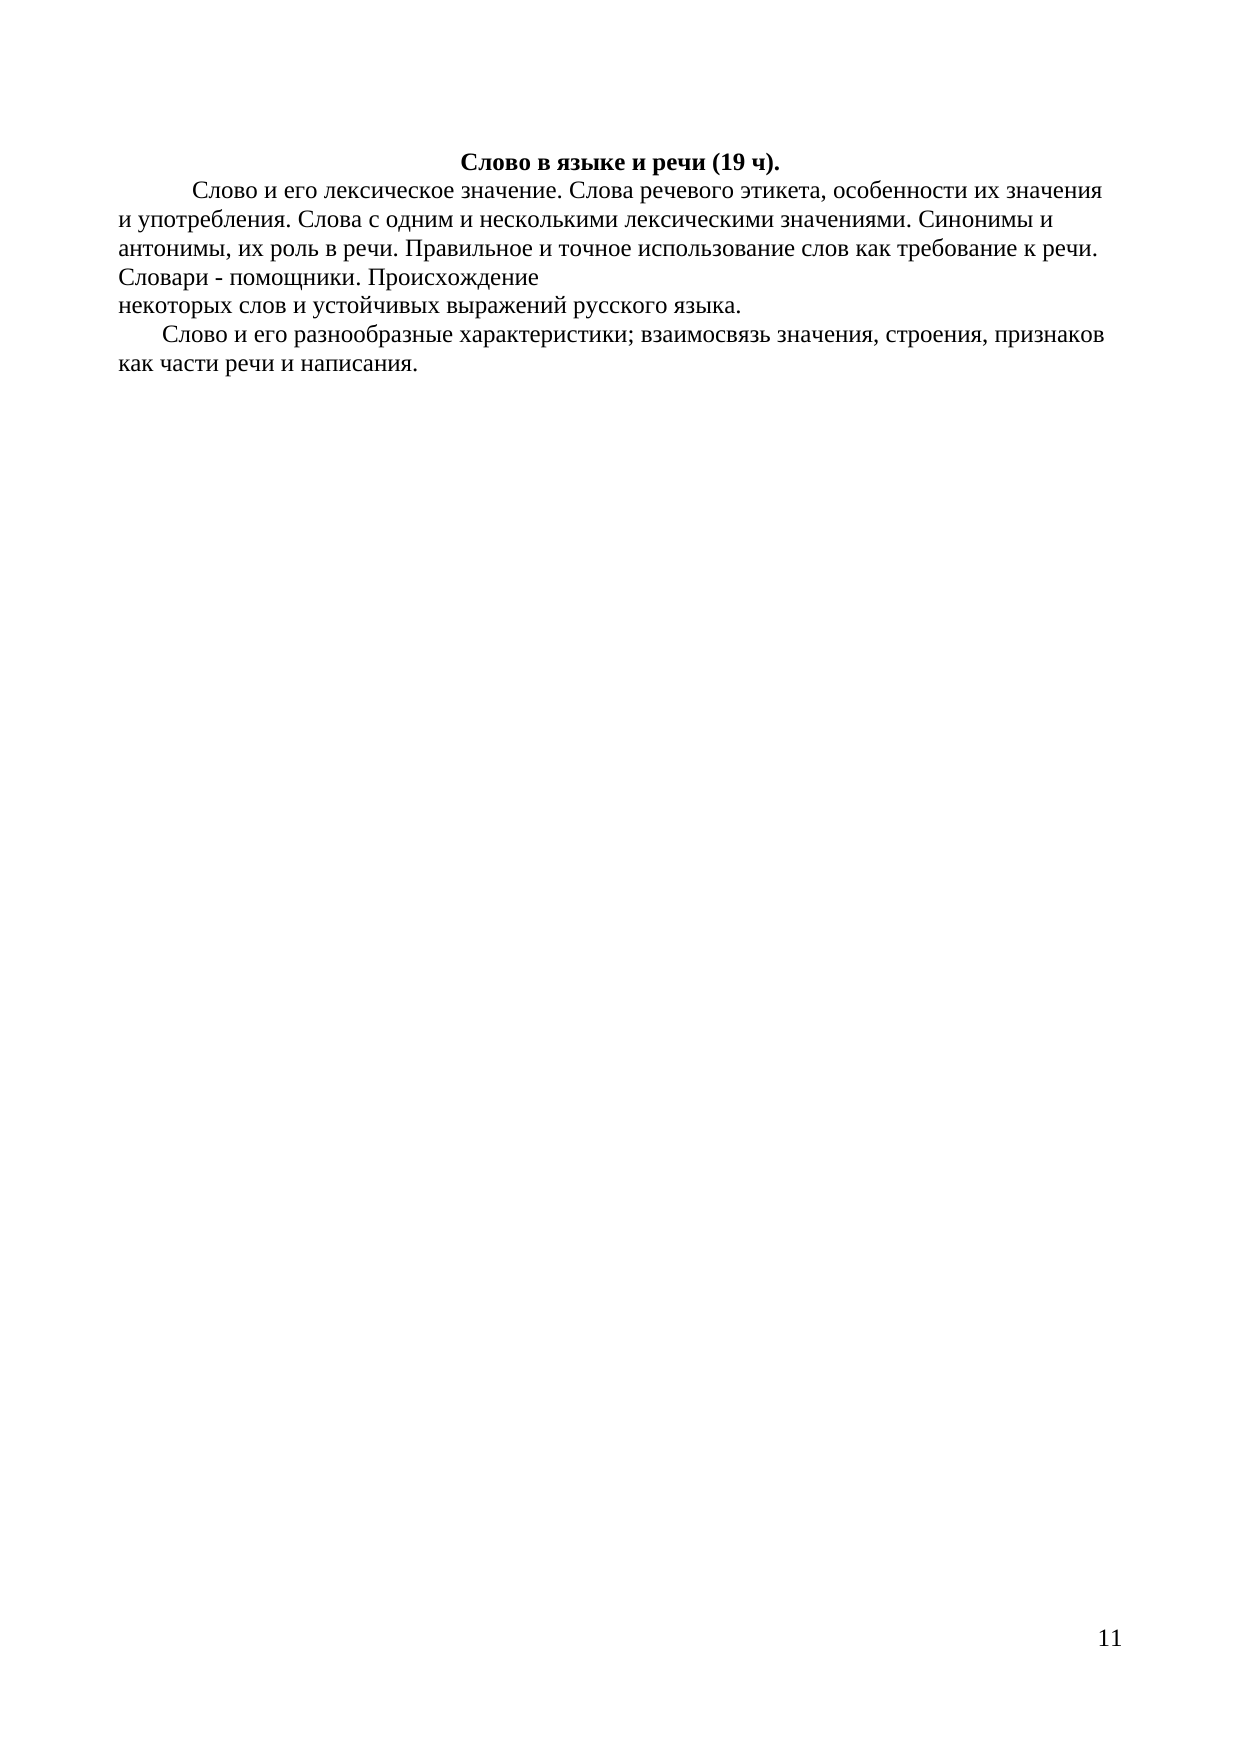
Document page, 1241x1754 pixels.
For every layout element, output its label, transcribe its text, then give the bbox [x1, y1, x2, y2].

text Слово в языке и речи (19 ч). [118, 147, 1122, 176]
text Слово и его лексическое значение. Слова речевого этикета, особенности их значения и употребления. Слова с одним и несколькими лексическими значениями. Синонимы и антонимы, их роль в речи. Правильное и точное использование слов как требование к речи. Словари - помощники. Происхождение [118, 176, 1122, 291]
text некоторых слов и устойчивых выражений русского языка. [118, 291, 1122, 319]
text Слово и его разнообразные характеристики; взаимосвязь значения, строения, признаков как части речи и написания. [118, 319, 1122, 377]
